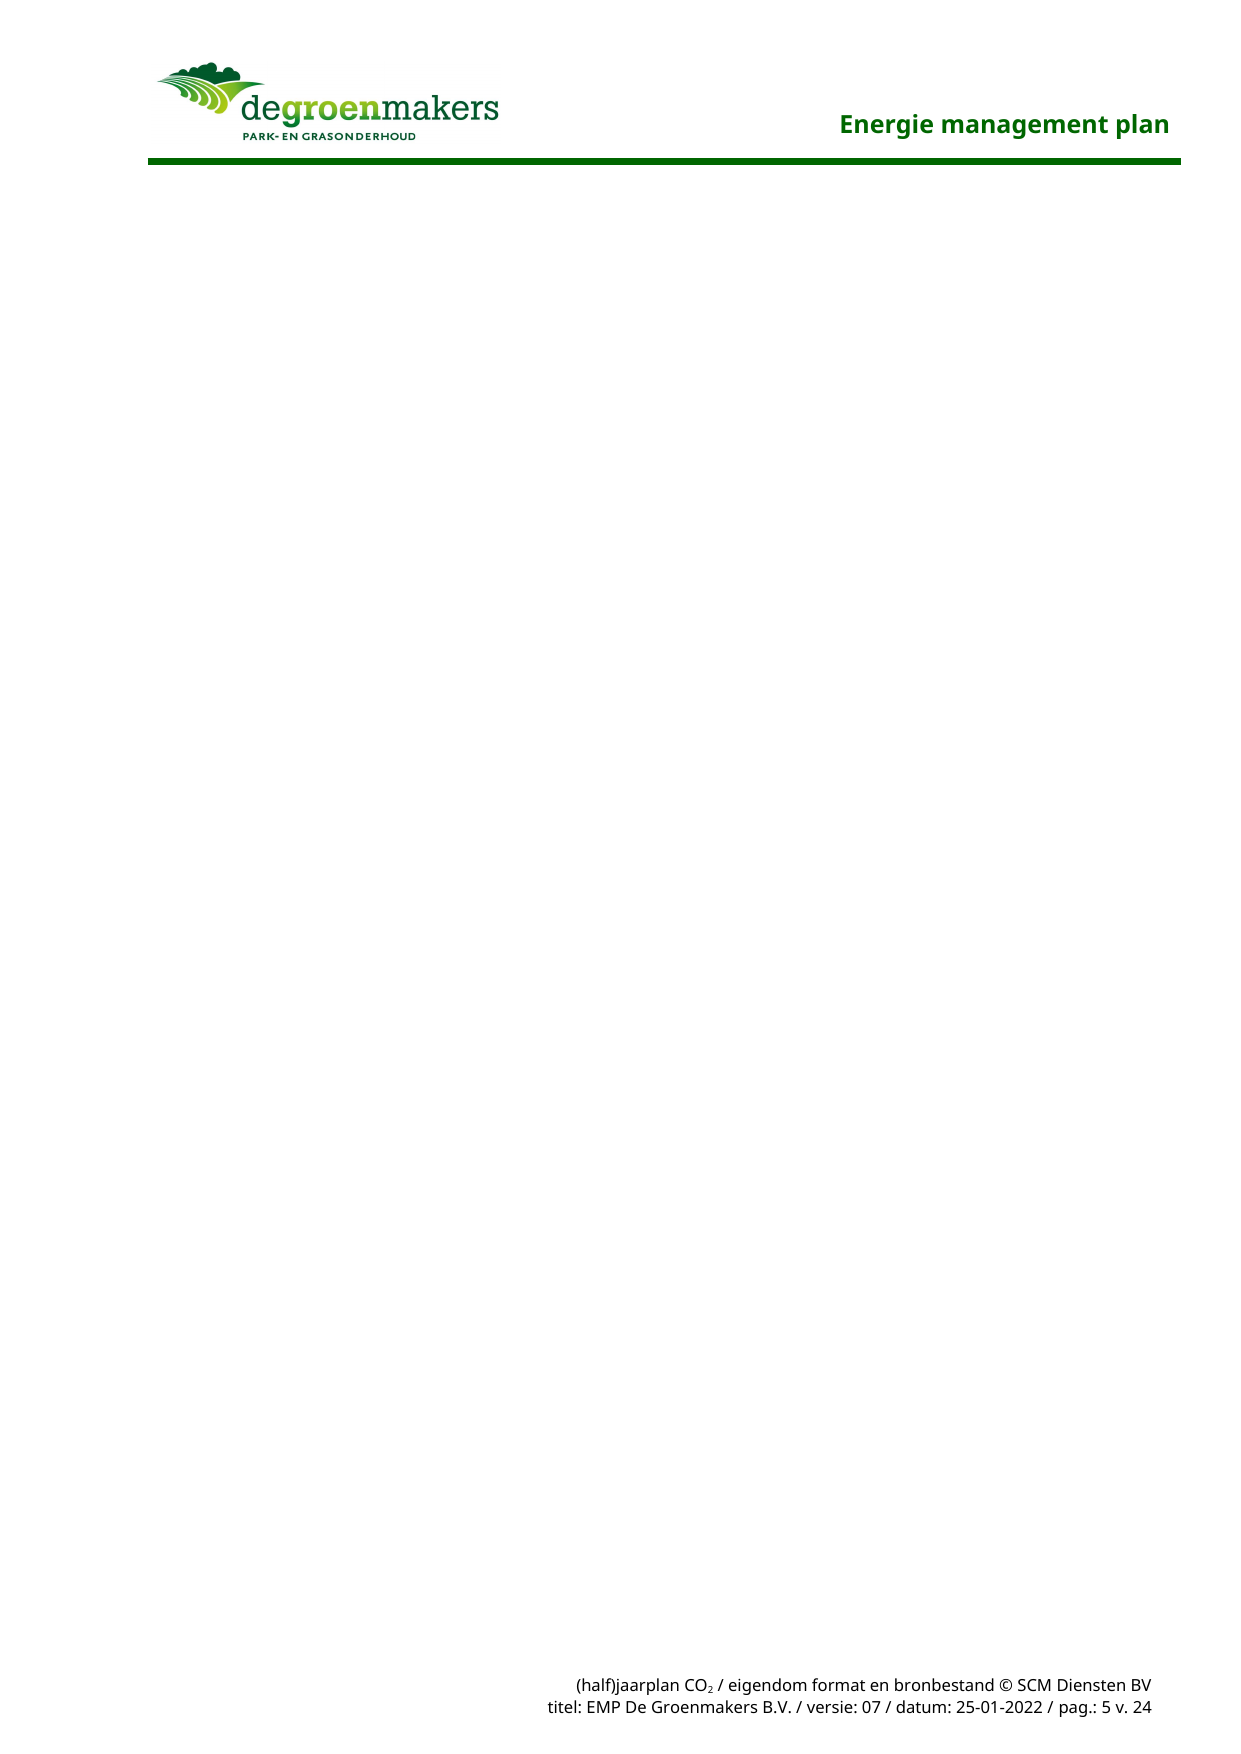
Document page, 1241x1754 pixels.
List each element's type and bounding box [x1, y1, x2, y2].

picture [150, 61, 502, 144]
